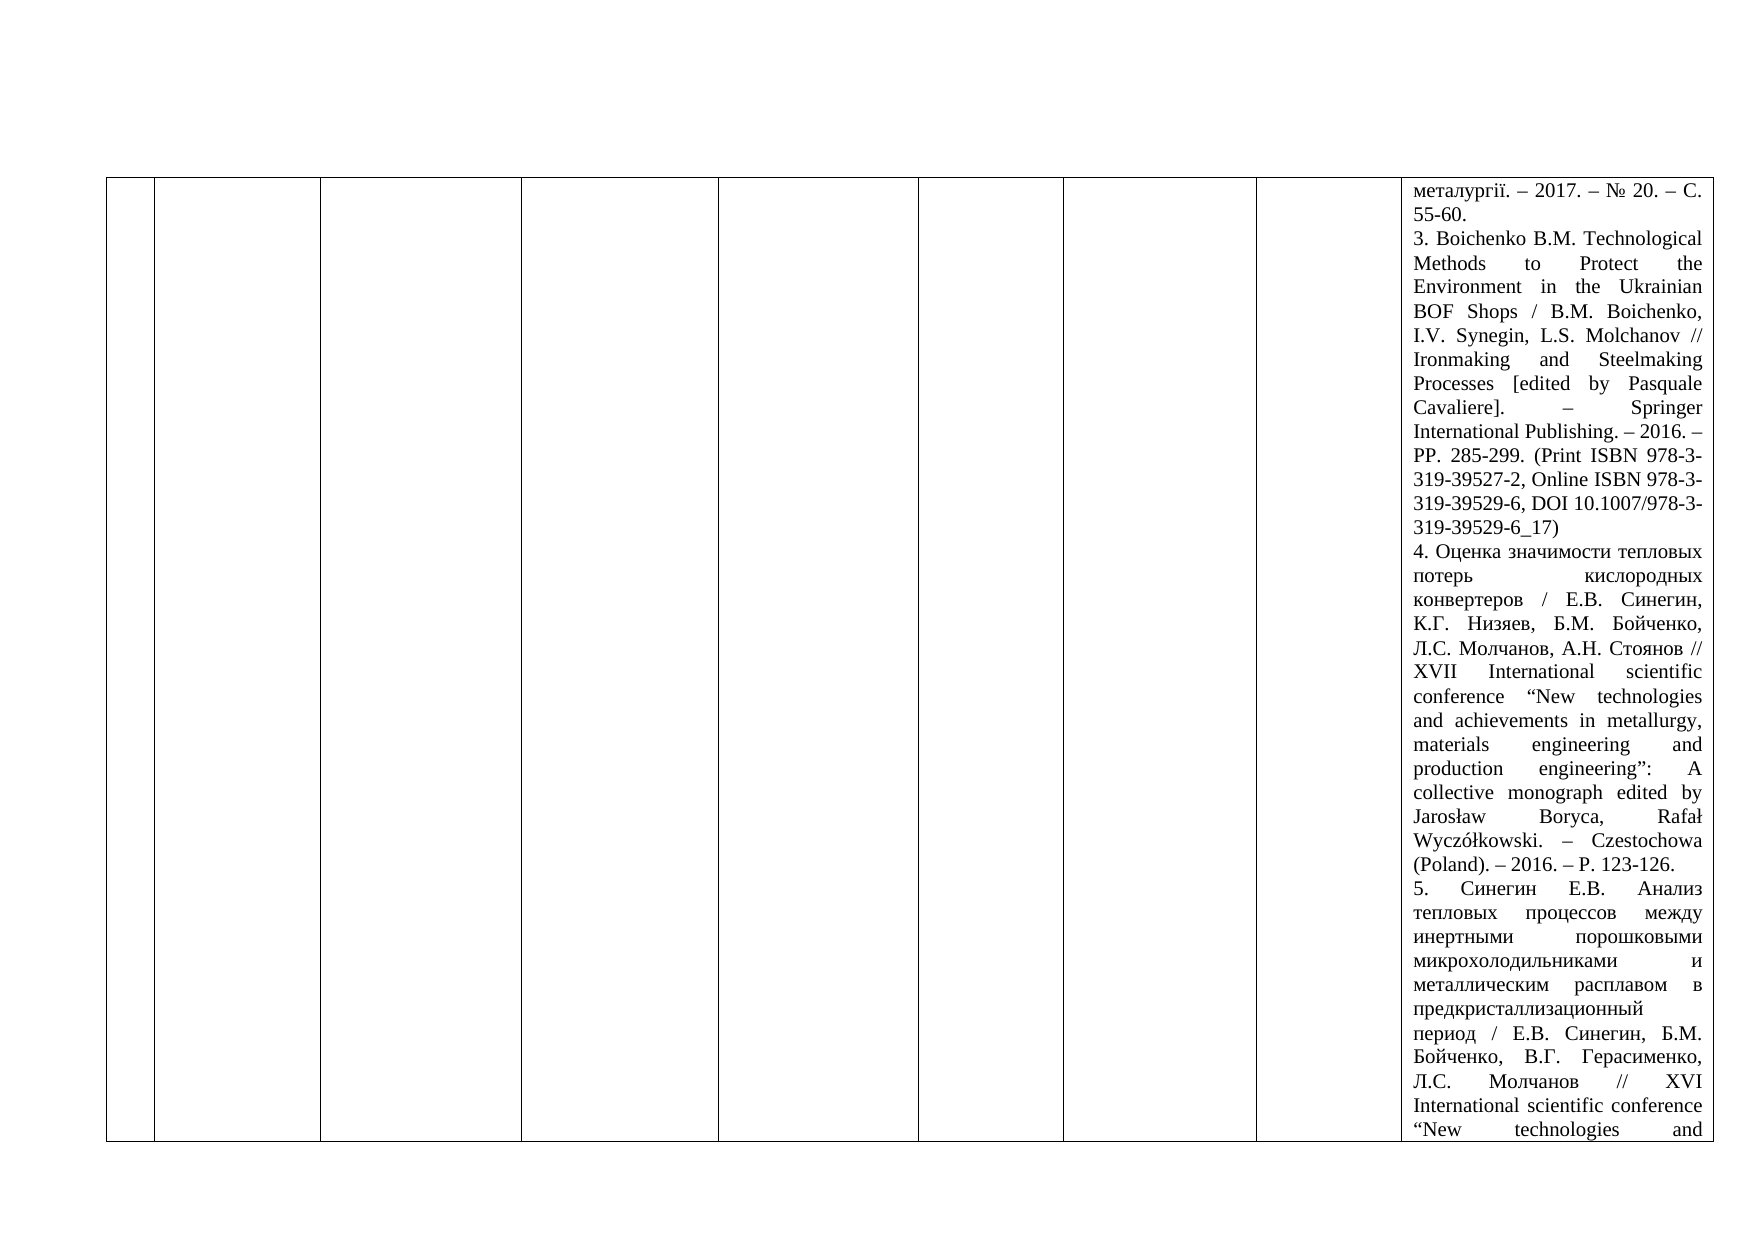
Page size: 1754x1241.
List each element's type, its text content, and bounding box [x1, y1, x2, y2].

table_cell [719, 178, 918, 1141]
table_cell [919, 178, 1063, 1141]
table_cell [321, 178, 521, 1141]
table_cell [155, 178, 320, 1141]
table_cell 7 [107, 178, 154, 1141]
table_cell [522, 178, 718, 1141]
table_cell - [1257, 178, 1401, 1141]
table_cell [1402, 178, 1713, 1141]
table_cell - [1064, 178, 1256, 1141]
